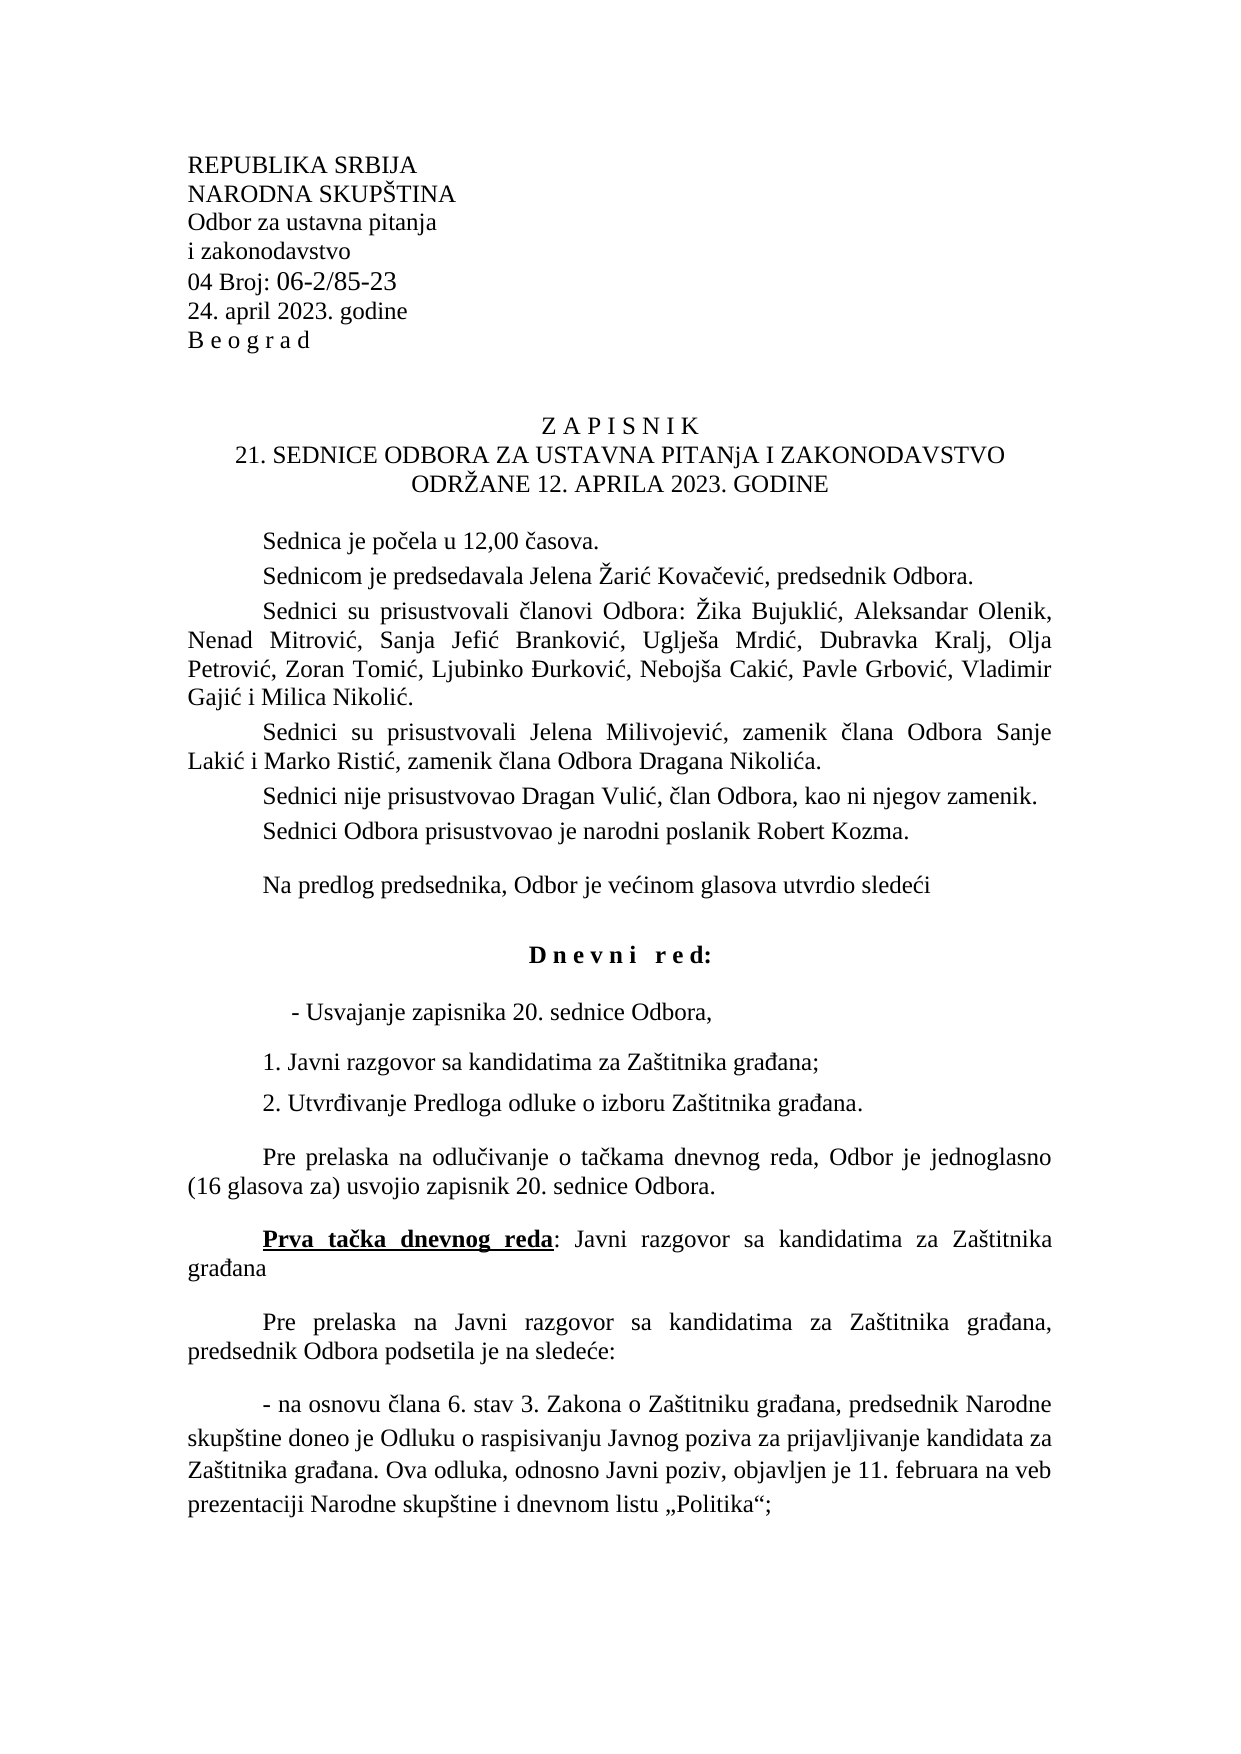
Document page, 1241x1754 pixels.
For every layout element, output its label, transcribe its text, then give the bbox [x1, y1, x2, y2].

text 21. SEDNICE ODBORA ZA USTAVNA PITANjA I ZAKONODAVSTVO ODRŽANE 12. APRILA 2023. GODINE [187, 440, 1053, 497]
text Sednici su prisustvovali Jelena Milivojević, zamenik člana Odbora Sanje Lakić i Marko Ristić, zamenik člana Odbora Dragana Nikolića. [187, 717, 1053, 775]
text Z A P I S N I K [187, 411, 1053, 440]
text Sednici Odbora prisustvovao je narodni poslanik Robert Kozma. [187, 816, 1053, 845]
text Prva tačka dnevnog reda: Javni razgovor sa kandidatima za Zaštitnika građana [187, 1224, 1053, 1282]
text Sednica je počela u 12,00 časova. [187, 526, 1053, 555]
text Sednici nije prisustvovao Dragan Vulić, član Odbora, kao ni njegov zamenik. [187, 781, 1053, 810]
text D n e v n i r e d: [187, 940, 1053, 969]
text Pre prelaska na odlučivanje o tačkama dnevnog reda, Odbor je jednoglasno (16 glasova za) usvojio zapisnik 20. sednice Odbora. [187, 1142, 1053, 1199]
text 2. Utvrđivanje Predloga odluke o izboru Zaštitnika građana. [187, 1088, 1053, 1117]
text - Usvajanje zapisnika 20. sednice Odbora, [187, 997, 1053, 1026]
text Odbor za ustavna pitanja [187, 207, 1053, 236]
text Na predlog predsednika, Odbor je većinom glasova utvrdio sledeći [187, 870, 1053, 899]
text i zakonodavstvo [187, 236, 1053, 265]
text REPUBLIKA SRBIJA [187, 150, 1053, 179]
text 04 Broj: 06-2/85-23 [187, 265, 1053, 296]
text - na osnovu člana 6. stav 3. Zakona o Zaštitniku građana, predsednik Narodne skupštine doneo je Odluku o raspisivanju Javnog poziva za prijavljivanje kandidata za Zaštitnika građana. Ova odluka, odnosno Javni poziv, objavljen je 11. februara na veb prezentaciji Narodne skupštine i dnevnom listu „Politika“; [187, 1389, 1053, 1517]
text 1. Javni razgovor sa kandidatima za Zaštitnika građana; [187, 1047, 1053, 1076]
text Sednici su prisustvovali članovi Odbora: Žika Bujuklić, Aleksandar Olenik, Nenad Mitrović, Sanja Jefić Branković, Uglješa Mrdić, Dubravka Kralj, Olja Petrović, Zoran Tomić, Ljubinko Đurković, Nebojša Cakić, Pavle Grbović, Vladimir Gajić i Milica Nikolić. [187, 596, 1053, 711]
text 24. april 2023. godine [187, 296, 1053, 325]
text Pre prelaska na Javni razgovor sa kandidatima za Zaštitnika građana, predsednik Odbora podsetila je na sledeće: [187, 1307, 1053, 1364]
text Sednicom je predsedavala Jelena Žarić Kovačević, predsednik Odbora. [187, 561, 1053, 590]
text B e o g r a d [187, 325, 1053, 354]
text NARODNA SKUPŠTINA [187, 179, 1053, 207]
